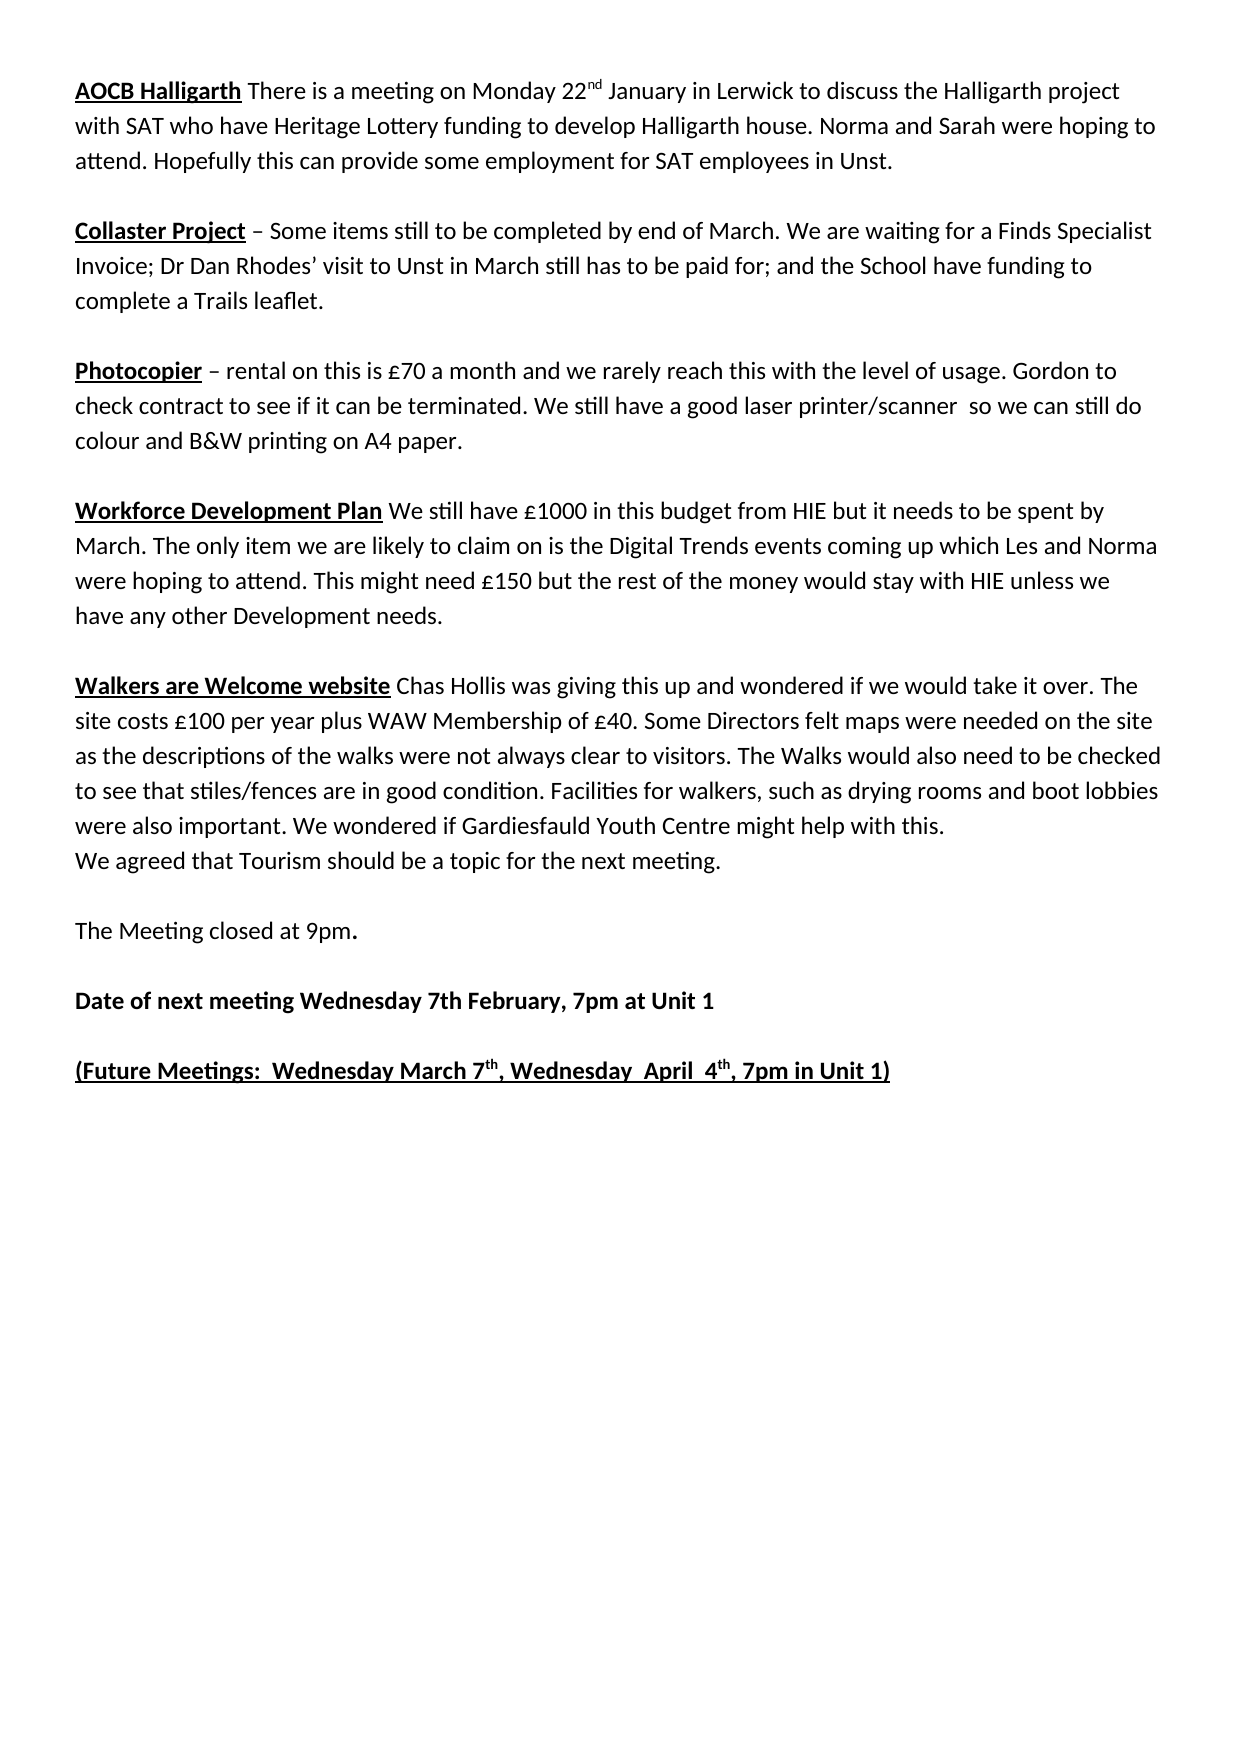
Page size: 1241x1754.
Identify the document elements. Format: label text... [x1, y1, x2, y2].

text Photocopier – rental on this is £70 a month and we rarely reach this with the level of usage. Gordon to check contract to see if it can be terminated. We still have a good laser printer/scanner so we can still do colour and B&W printing on A4 paper. [75, 355, 1165, 456]
text We agreed that Tourism should be a topic for the next meeting. [75, 845, 1165, 876]
text Walkers are Welcome website Chas Hollis was giving this up and wondered if we would take it over. The site costs £100 per year plus WAW Membership of £40. Some Directors felt maps were needed on the site as the descriptions of the walks were not always clear to visitors. The Walks would also need to be checked to see that stiles/fences are in good condition. Facilities for walkers, such as drying rooms and boot lobbies were also important. We wondered if Gardiesfauld Youth Centre might help with this. [75, 670, 1165, 841]
text Workforce Development Plan We still have £1000 in this budget from HIE but it needs to be spent by March. The only item we are likely to claim on is the Digital Trends events coming up which Les and Norma were hoping to attend. This might need £150 but the rest of the money would stay with HIE unless we have any other Development needs. [75, 495, 1165, 631]
text (Future Meetings: Wednesday March 7th, Wednesday April 4th, 7pm in Unit 1) [75, 1055, 1165, 1086]
text Date of next meeting Wednesday 7th February, 7pm at Unit 1 [75, 985, 1165, 1016]
text AOCB Halligarth There is a meeting on Monday 22nd January in Lerwick to discuss the Halligarth project with SAT who have Heritage Lottery funding to develop Halligarth house. Norma and Sarah were hoping to attend. Hopefully this can provide some employment for SAT employees in Unst. [75, 75, 1165, 176]
text Collaster Project – Some items still to be completed by end of March. We are waiting for a Finds Specialist Invoice; Dr Dan Rhodes’ visit to Unst in March still has to be paid for; and the School have funding to complete a Trails leaflet. [75, 215, 1165, 316]
text The Meeting closed at 9pm. [75, 915, 1165, 946]
